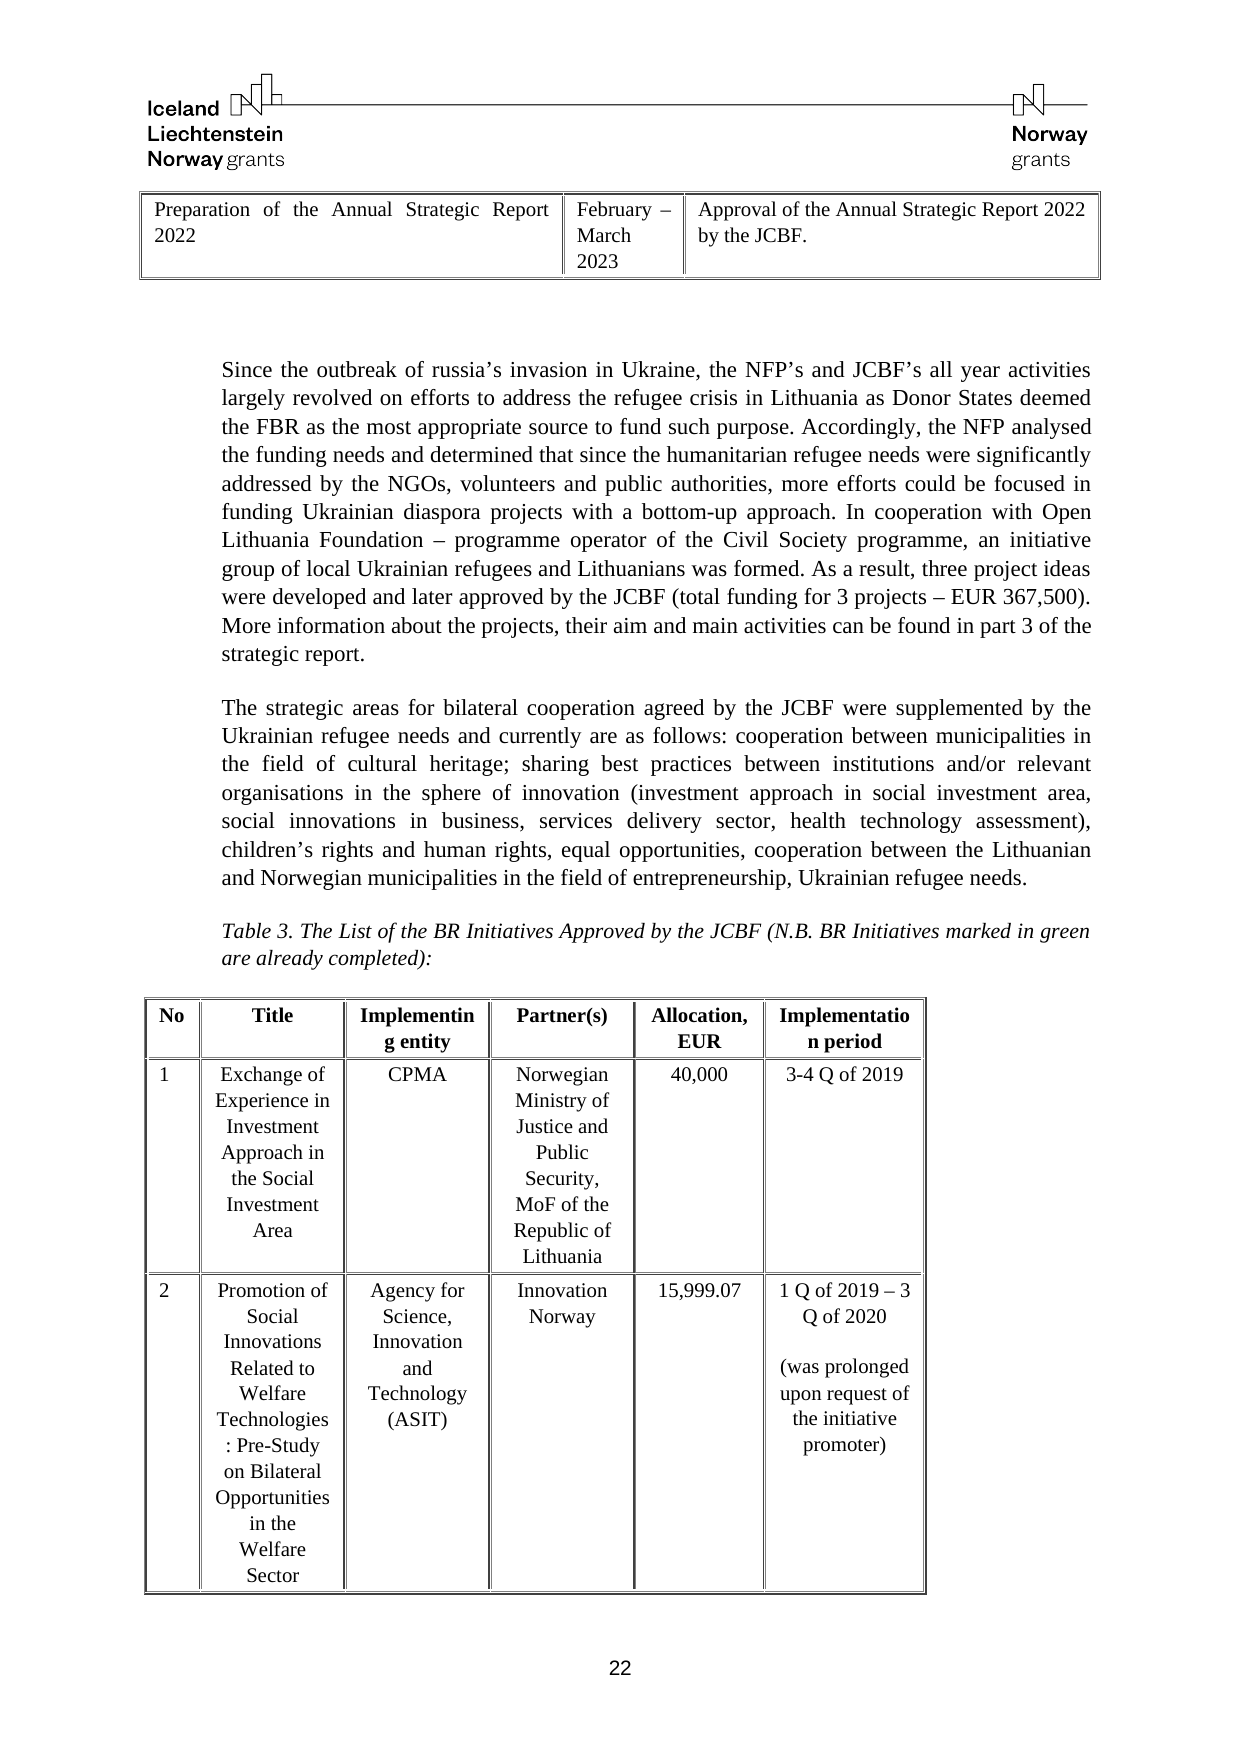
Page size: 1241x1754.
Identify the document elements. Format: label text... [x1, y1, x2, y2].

table_cell Norwegian Ministry of Justice and Public Security, MoF of the Republic of Lithuania [492, 1060, 633, 1272]
table_cell Exchange of Experience in Investment Approach in the Social Investment Area [202, 1060, 343, 1272]
table_cell February – March 2023 [563, 194, 684, 277]
table_cell 2 [147, 1272, 200, 1591]
table_cell 1 [147, 1057, 199, 1272]
table_cell 3-4 Q of 2019 [766, 1057, 923, 1272]
table_cell 1 Q of 2019 – 3 Q of 2020 (was prolonged upon request of the initiative promoter) [764, 1272, 923, 1591]
table_header Title [200, 998, 345, 1057]
text Since the outbreak of russia’s invasion in Ukraine, the NFP’s and JCBF’s all year activities largely revolved on efforts to address the refugee crisis in Lithuania as Donor States deemed the FBR as the most appropriate source to fund such purpose. Accordingly, the NFP analysed the funding needs and determined that since the humanitarian refugee needs were significantly addressed by the NGOs, volunteers and public authorities, more efforts could be focused in funding Ukrainian diaspora projects with a bottom-up approach. In cooperation with Open Lithuania Foundation – programme operator of the Civil Society programme, an initiative group of local Ukrainian refugees and Lithuanians was formed. As a result, three project ideas were developed and later approved by the JCBF (total funding for 3 projects – EUR 367,500). More information about the projects, their aim and main activities can be found in part 3 of the strategic report. [221, 356, 1093, 667]
table_cell 40,000 [636, 1060, 763, 1272]
table_header Implementation period [764, 998, 923, 1057]
table_cell Approval of the Annual Strategic Report 2022 by the JCBF. [684, 192, 1098, 277]
table_cell Preparation of the Annual Strategic Report 2022 [142, 195, 563, 277]
table_header Implementing entity [345, 1000, 490, 1057]
picture [147, 73, 1088, 171]
table_cell CPMA [347, 1060, 488, 1272]
table_cell Innovation Norway [490, 1275, 634, 1591]
text Table 3. The List of the BR Initiatives Approved by the JCBF (N.B. BR Initiatives marked in green are already completed): [221, 918, 1093, 970]
table_header Partner(s) [490, 1000, 634, 1057]
table_header No [147, 1000, 200, 1057]
table_cell Promotion of Social Innovations Related to Welfare Technologies: Pre-Study on Bilateral Opportunities in the Welfare Sector [200, 1272, 345, 1591]
table_cell 15,999.07 [635, 1275, 764, 1591]
text The strategic areas for bilateral cooperation agreed by the JCBF were supplemented by the Ukrainian refugee needs and currently are as follows: cooperation between municipalities in the field of cultural heritage; sharing best practices between institutions and/or relevant organisations in the sphere of innovation (investment approach in social investment area, social innovations in business, services delivery sector, health technology assessment), children’s rights and human rights, equal opportunities, cooperation between the Lithuanian and Norwegian municipalities in the field of entrepreneurship, Ukrainian refugee needs. [221, 694, 1093, 891]
table_cell Agency for Science, Innovation and Technology (ASIT) [345, 1275, 490, 1591]
table_header Allocation, EUR [635, 1000, 764, 1057]
